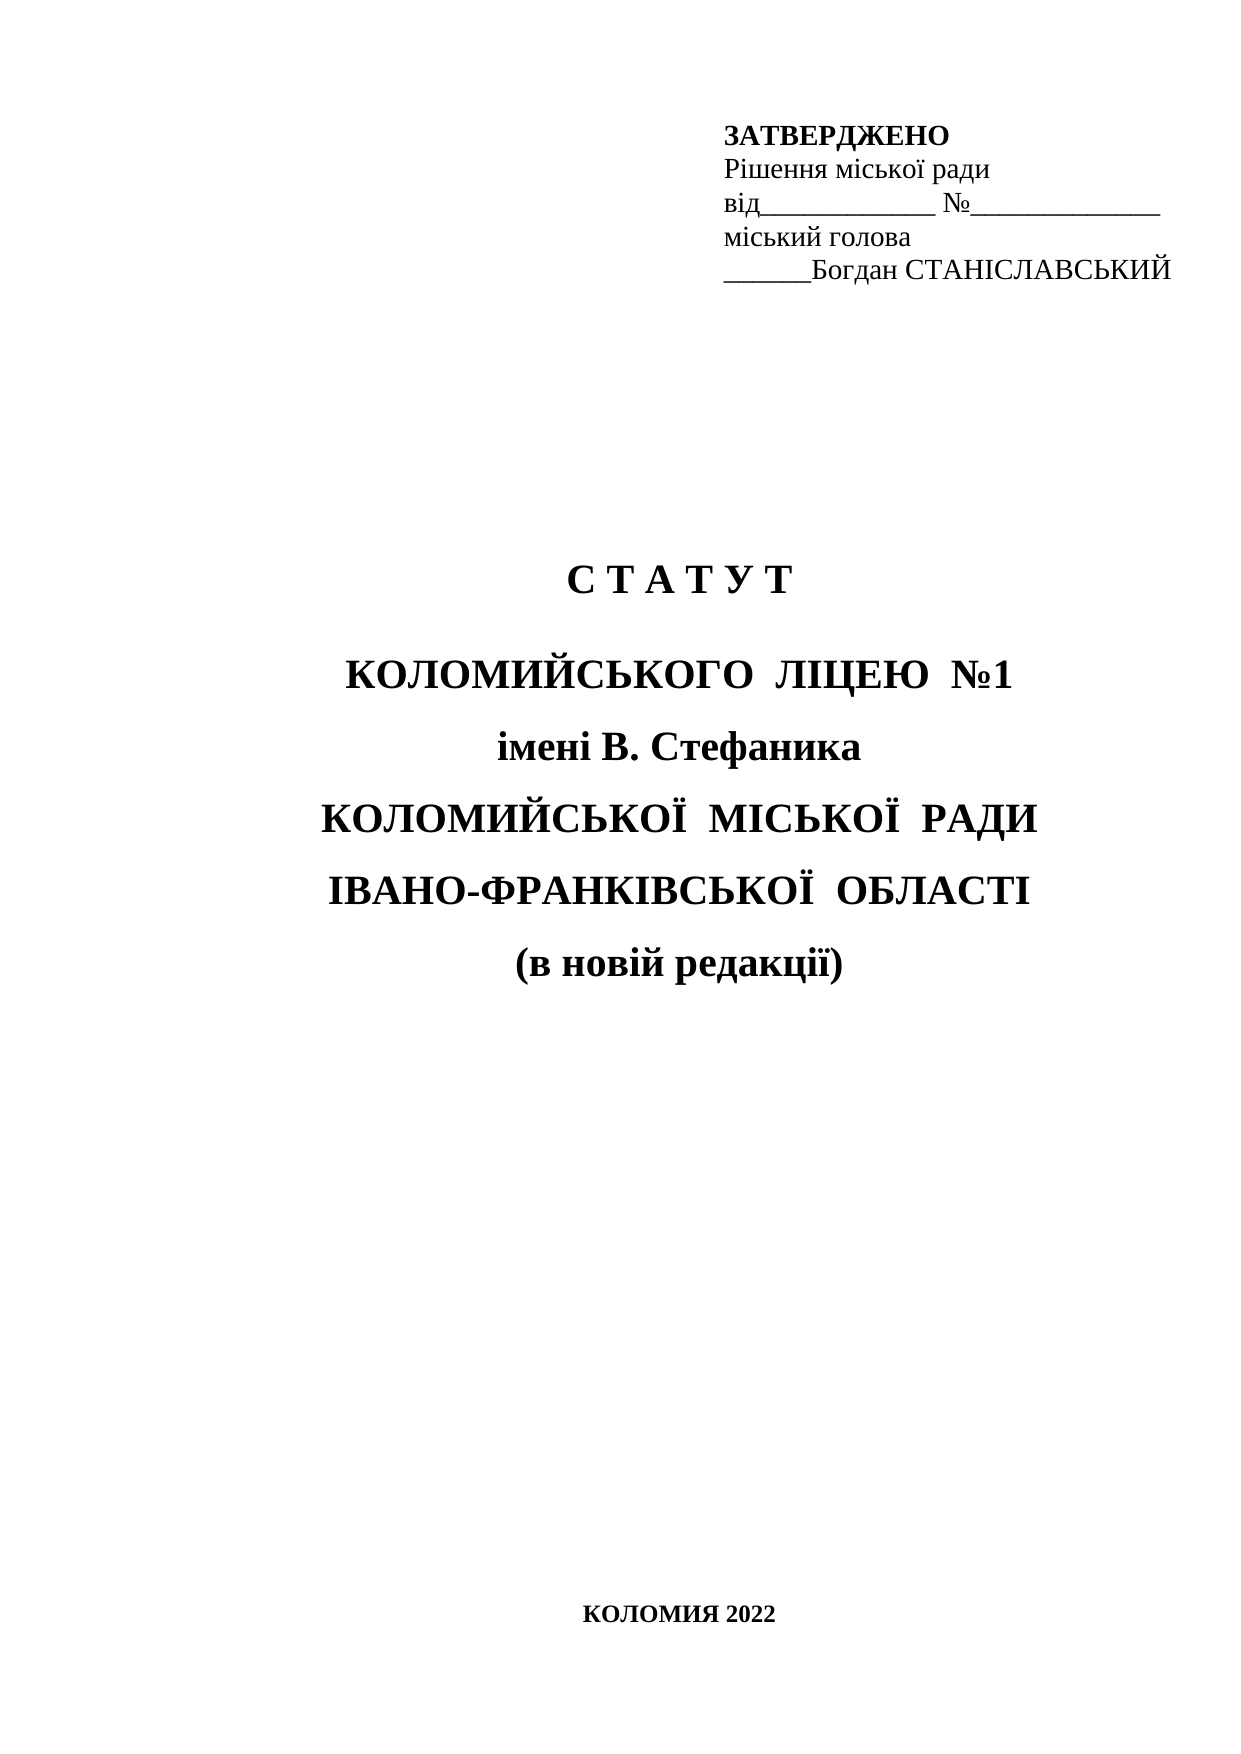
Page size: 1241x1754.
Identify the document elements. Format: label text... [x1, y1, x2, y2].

text КОЛОМИЙСЬКОЇ МІСЬКОЇ РАДИ [177, 794, 1181, 842]
text імені В. Стефаника [177, 722, 1181, 770]
text міський голова [177, 219, 1181, 252]
text від____________ №_____________ [723, 185, 1181, 219]
text (в новій редакції) [177, 937, 1181, 985]
text ІВАНО-ФРАНКІВСЬКОЇ ОБЛАСТІ [177, 866, 1181, 913]
text КОЛОМИЙСЬКОГО ЛІЦЕЮ №1 [177, 650, 1181, 698]
text КОЛОМИЯ 2022 [177, 1599, 1181, 1627]
text С Т А Т У Т [177, 554, 1181, 602]
text ______Богдан СТАНІСЛАВСЬКИЙ [177, 252, 1181, 286]
text Рішення міської ради [177, 152, 1181, 185]
text ЗАТВЕРДЖЕНО [177, 118, 1181, 152]
